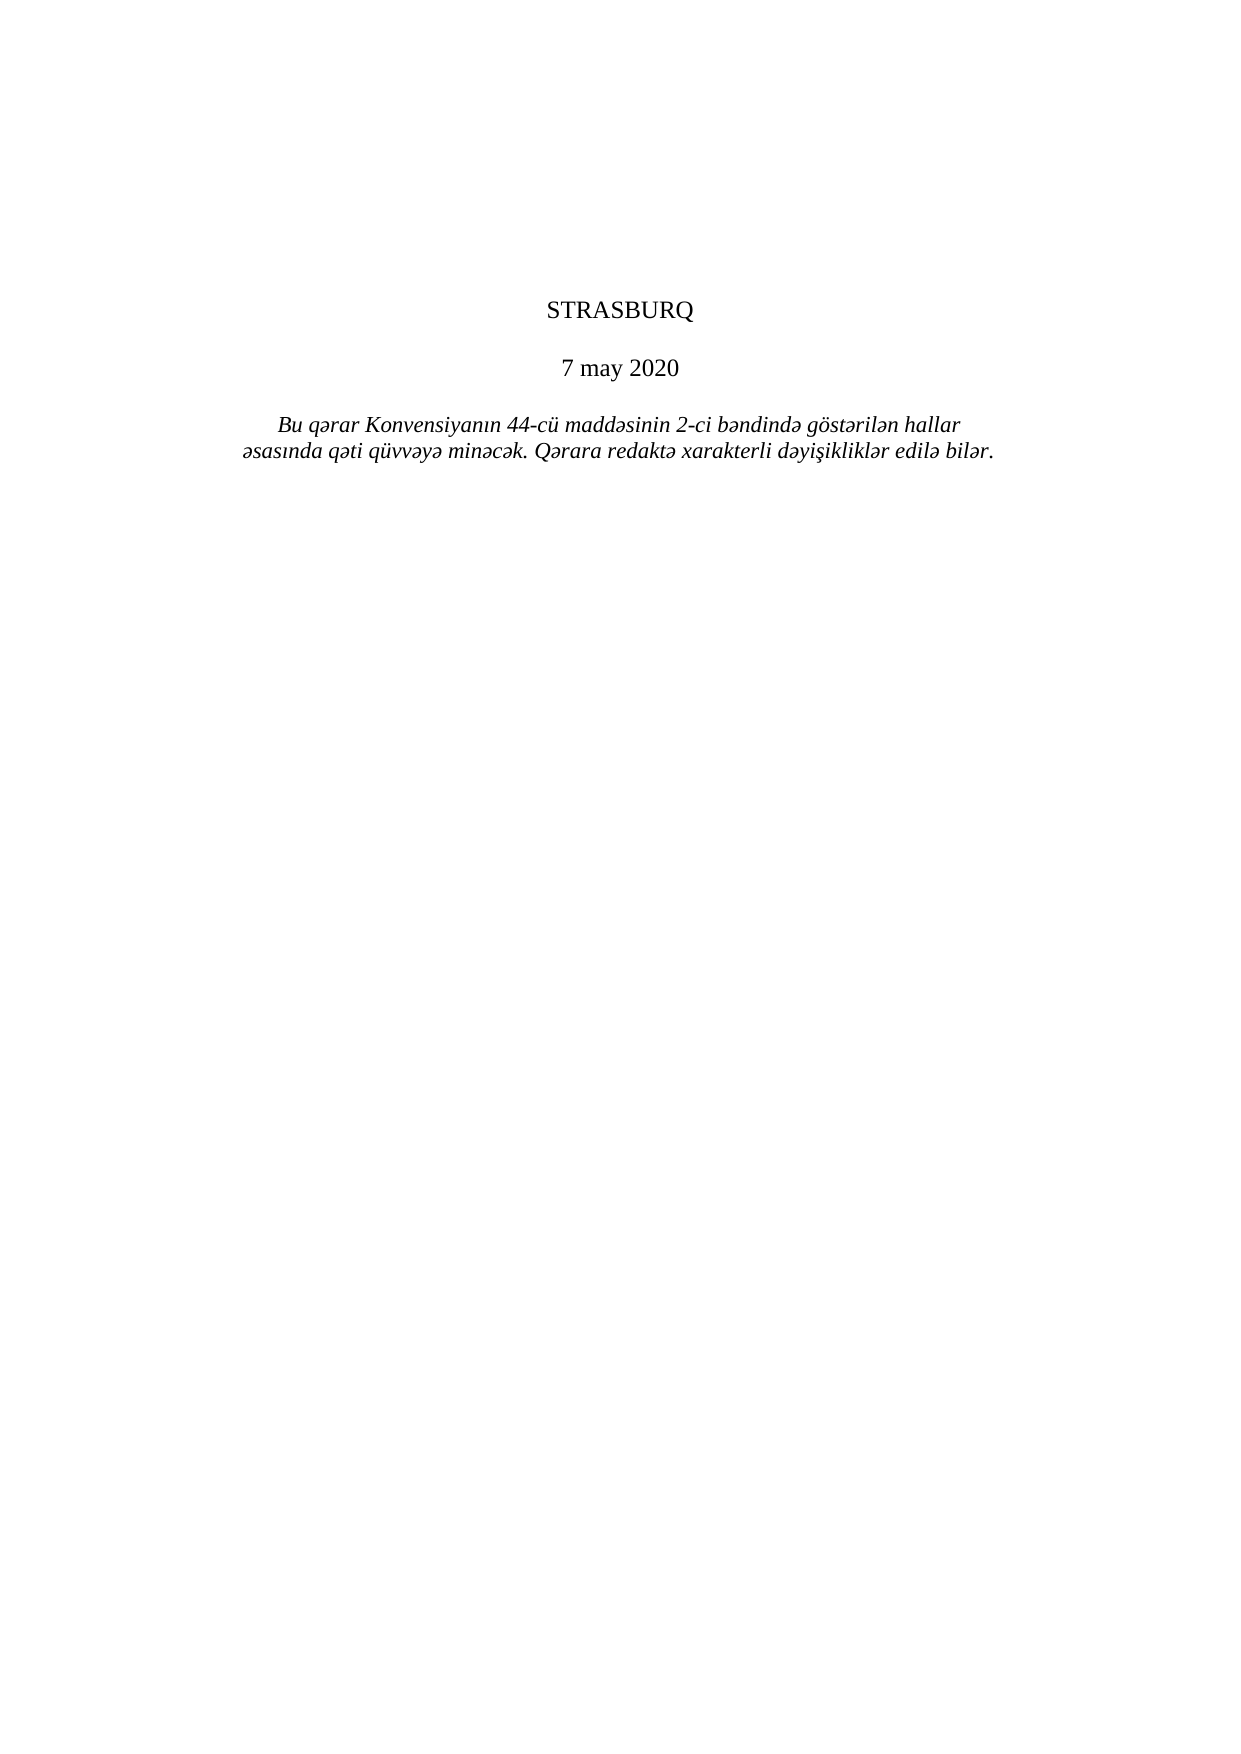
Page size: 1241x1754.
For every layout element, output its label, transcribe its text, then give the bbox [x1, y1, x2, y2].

text Bu qərar Konvensiyanın 44-cü maddəsinin 2-ci bəndində göstərilən hallar əsasında qəti qüvvəyə minəcək. Qərara redaktə xarakterli dəyişikliklər edilə bilər. [237, 411, 1003, 463]
text STRASBURQ [237, 295, 1003, 323]
text 7 may 2020 [237, 353, 1003, 381]
